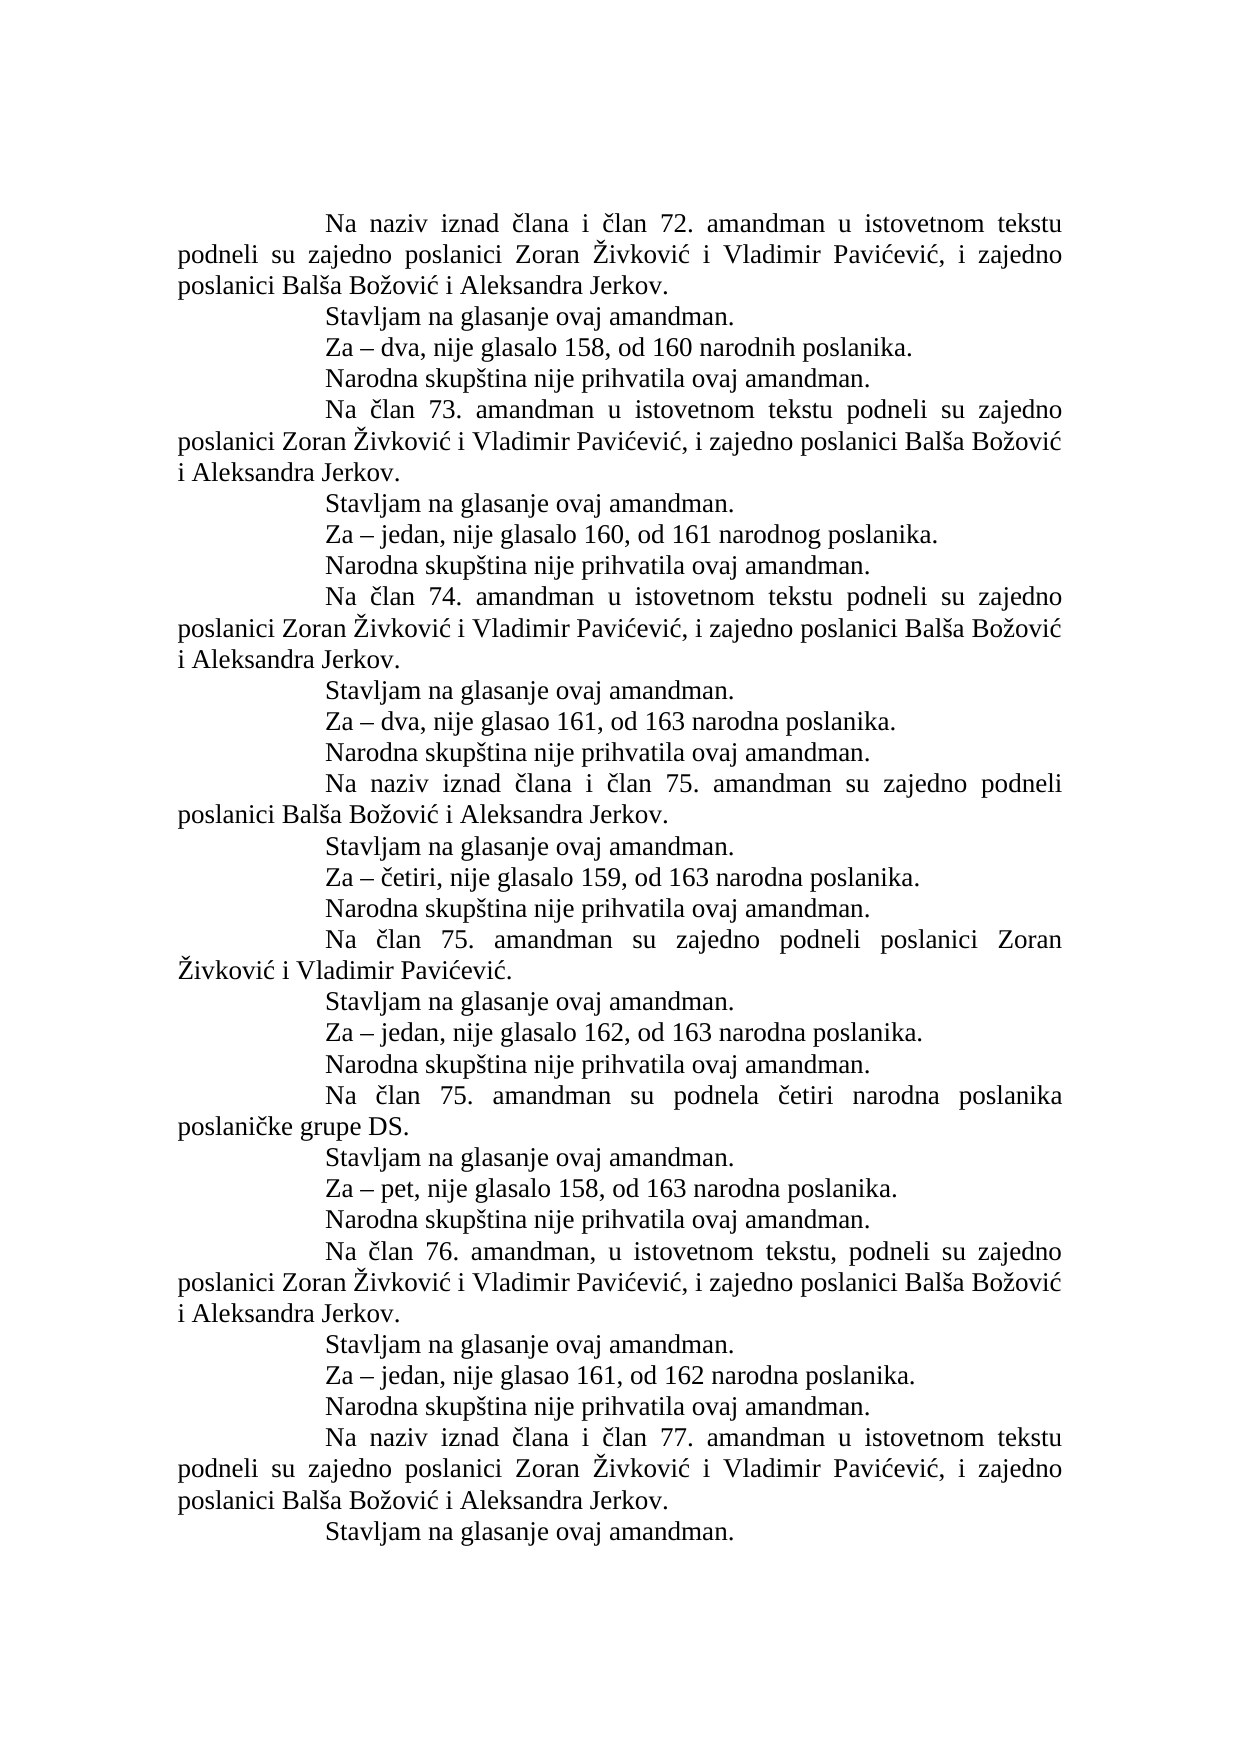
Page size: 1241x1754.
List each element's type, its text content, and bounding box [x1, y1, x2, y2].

text Stavljam na glasanje ovaj amandman. [177, 1328, 1063, 1359]
text Narodna skupština nije prihvatila ovaj amandman. [177, 1203, 1063, 1234]
text Narodna skupština nije prihvatila ovaj amandman. [177, 549, 1063, 581]
text Na naziv iznad člana i član 77. amandman u istovetnom tekstu podneli su zajedno poslanici Zoran Živković i Vladimir Pavićević, i zajedno poslanici Balša Božović i Aleksandra Jerkov. [177, 1421, 1063, 1515]
text Za – pet, nije glasalo 158, od 163 narodna poslanika. [177, 1172, 1063, 1203]
text Za – dva, nije glasao 161, od 163 narodna poslanika. [177, 705, 1063, 736]
text Na član 75. amandman su zajedno podneli poslanici Zoran Živković i Vladimir Pavićević. [177, 923, 1063, 985]
text Na član 75. amandman su podnela četiri narodna poslanika poslaničke grupe DS. [177, 1079, 1063, 1141]
text Stavljam na glasanje ovaj amandman. [177, 985, 1063, 1017]
text Stavljam na glasanje ovaj amandman. [177, 1141, 1063, 1172]
text Narodna skupština nije prihvatila ovaj amandman. [177, 1048, 1063, 1079]
text Narodna skupština nije prihvatila ovaj amandman. [177, 1390, 1063, 1421]
text Za – jedan, nije glasalo 162, od 163 narodna poslanika. [177, 1017, 1063, 1048]
text Stavljam na glasanje ovaj amandman. [177, 487, 1063, 518]
text Na član 76. amandman, u istovetnom tekstu, podneli su zajedno poslanici Zoran Živković i Vladimir Pavićević, i zajedno poslanici Balša Božović i Aleksandra Jerkov. [177, 1234, 1063, 1328]
text Narodna skupština nije prihvatila ovaj amandman. [177, 362, 1063, 394]
text Na član 73. amandman u istovetnom tekstu podneli su zajedno poslanici Zoran Živković i Vladimir Pavićević, i zajedno poslanici Balša Božović i Aleksandra Jerkov. [177, 394, 1063, 487]
text Na naziv iznad člana i član 75. amandman su zajedno podneli poslanici Balša Božović i Aleksandra Jerkov. [177, 767, 1063, 830]
text Stavljam na glasanje ovaj amandman. [177, 674, 1063, 705]
text Za – jedan, nije glasalo 160, od 161 narodnog poslanika. [177, 518, 1063, 549]
text Za – četiri, nije glasalo 159, od 163 narodna poslanika. [177, 861, 1063, 892]
text Stavljam na glasanje ovaj amandman. [177, 1515, 1063, 1546]
text Na član 74. amandman u istovetnom tekstu podneli su zajedno poslanici Zoran Živković i Vladimir Pavićević, i zajedno poslanici Balša Božović i Aleksandra Jerkov. [177, 581, 1063, 674]
text Za – jedan, nije glasao 161, od 162 narodna poslanika. [177, 1359, 1063, 1390]
text Stavljam na glasanje ovaj amandman. [177, 830, 1063, 861]
text Na naziv iznad člana i član 72. amandman u istovetnom tekstu podneli su zajedno poslanici Zoran Živković i Vladimir Pavićević, i zajedno poslanici Balša Božović i Aleksandra Jerkov. [177, 207, 1063, 300]
text Narodna skupština nije prihvatila ovaj amandman. [177, 892, 1063, 923]
text Stavljam na glasanje ovaj amandman. [177, 300, 1063, 331]
text Za – dva, nije glasalo 158, od 160 narodnih poslanika. [177, 331, 1063, 362]
text Narodna skupština nije prihvatila ovaj amandman. [177, 736, 1063, 767]
